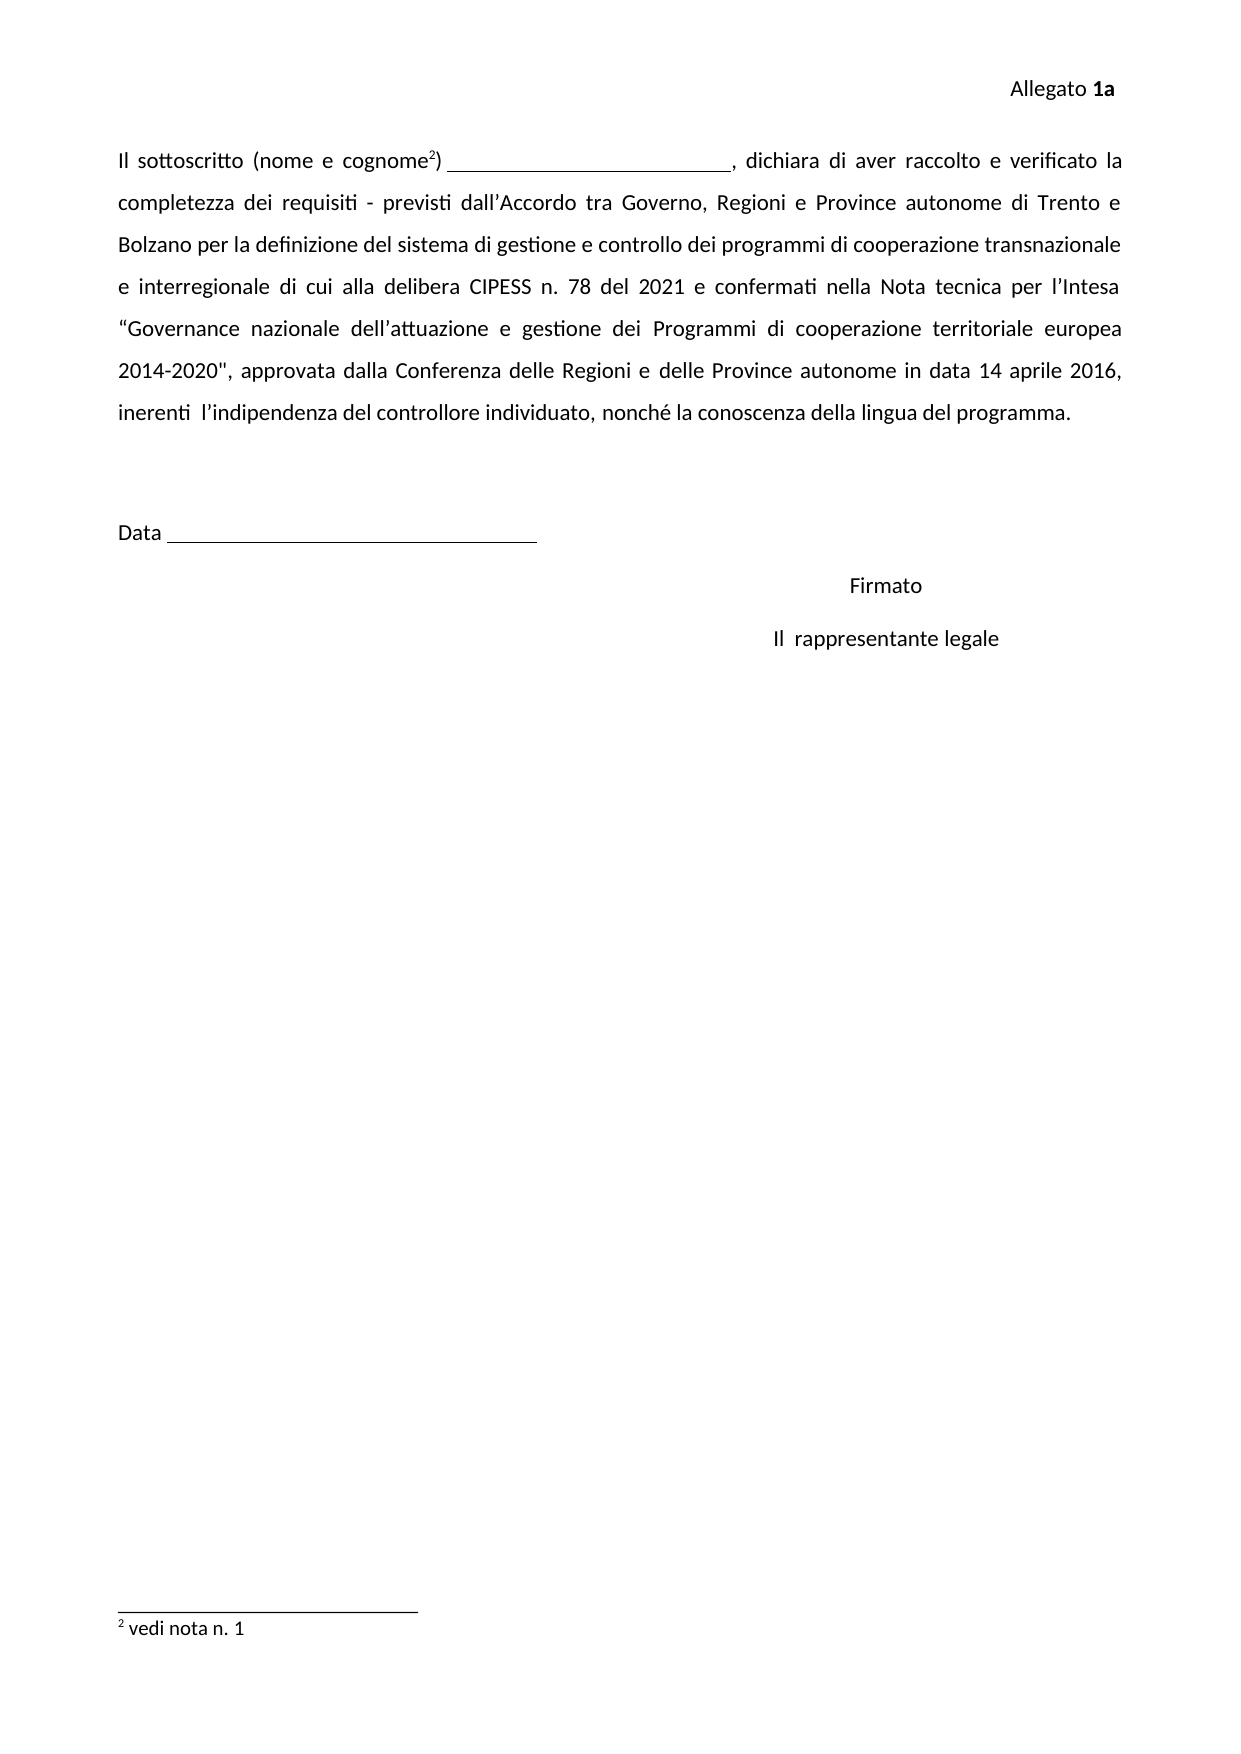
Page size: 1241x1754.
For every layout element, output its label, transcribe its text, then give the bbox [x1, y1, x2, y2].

text Il rappresentante legale [771, 624, 1001, 652]
text Firmato [771, 571, 1001, 599]
text 2 vedi nota n. 1 [118, 1615, 1138, 1641]
text Data [118, 518, 1138, 546]
text Il sottoscritto (nome e cognome2) , dichiara di aver raccolto e verificato la completezza dei requisiti - previsti dall’Accordo tra Governo, Regioni e Province autonome di Trento e Bolzano per la definizione del sistema di gestione e controllo dei programmi di cooperazione transnazionale e interregionale di cui alla delibera CIPESS n. 78 del 2021 e confermati nella Nota tecnica per l’Intesa “Governance nazionale dell’attuazione e gestione dei Programmi di cooperazione territoriale europea 2014-2020", approvata dalla Conferenza delle Regioni e delle Province autonome in data 14 aprile 2016, inerenti l’indipendenza del controllore individuato, nonché la conoscenza della lingua del programma. [118, 146, 1123, 426]
